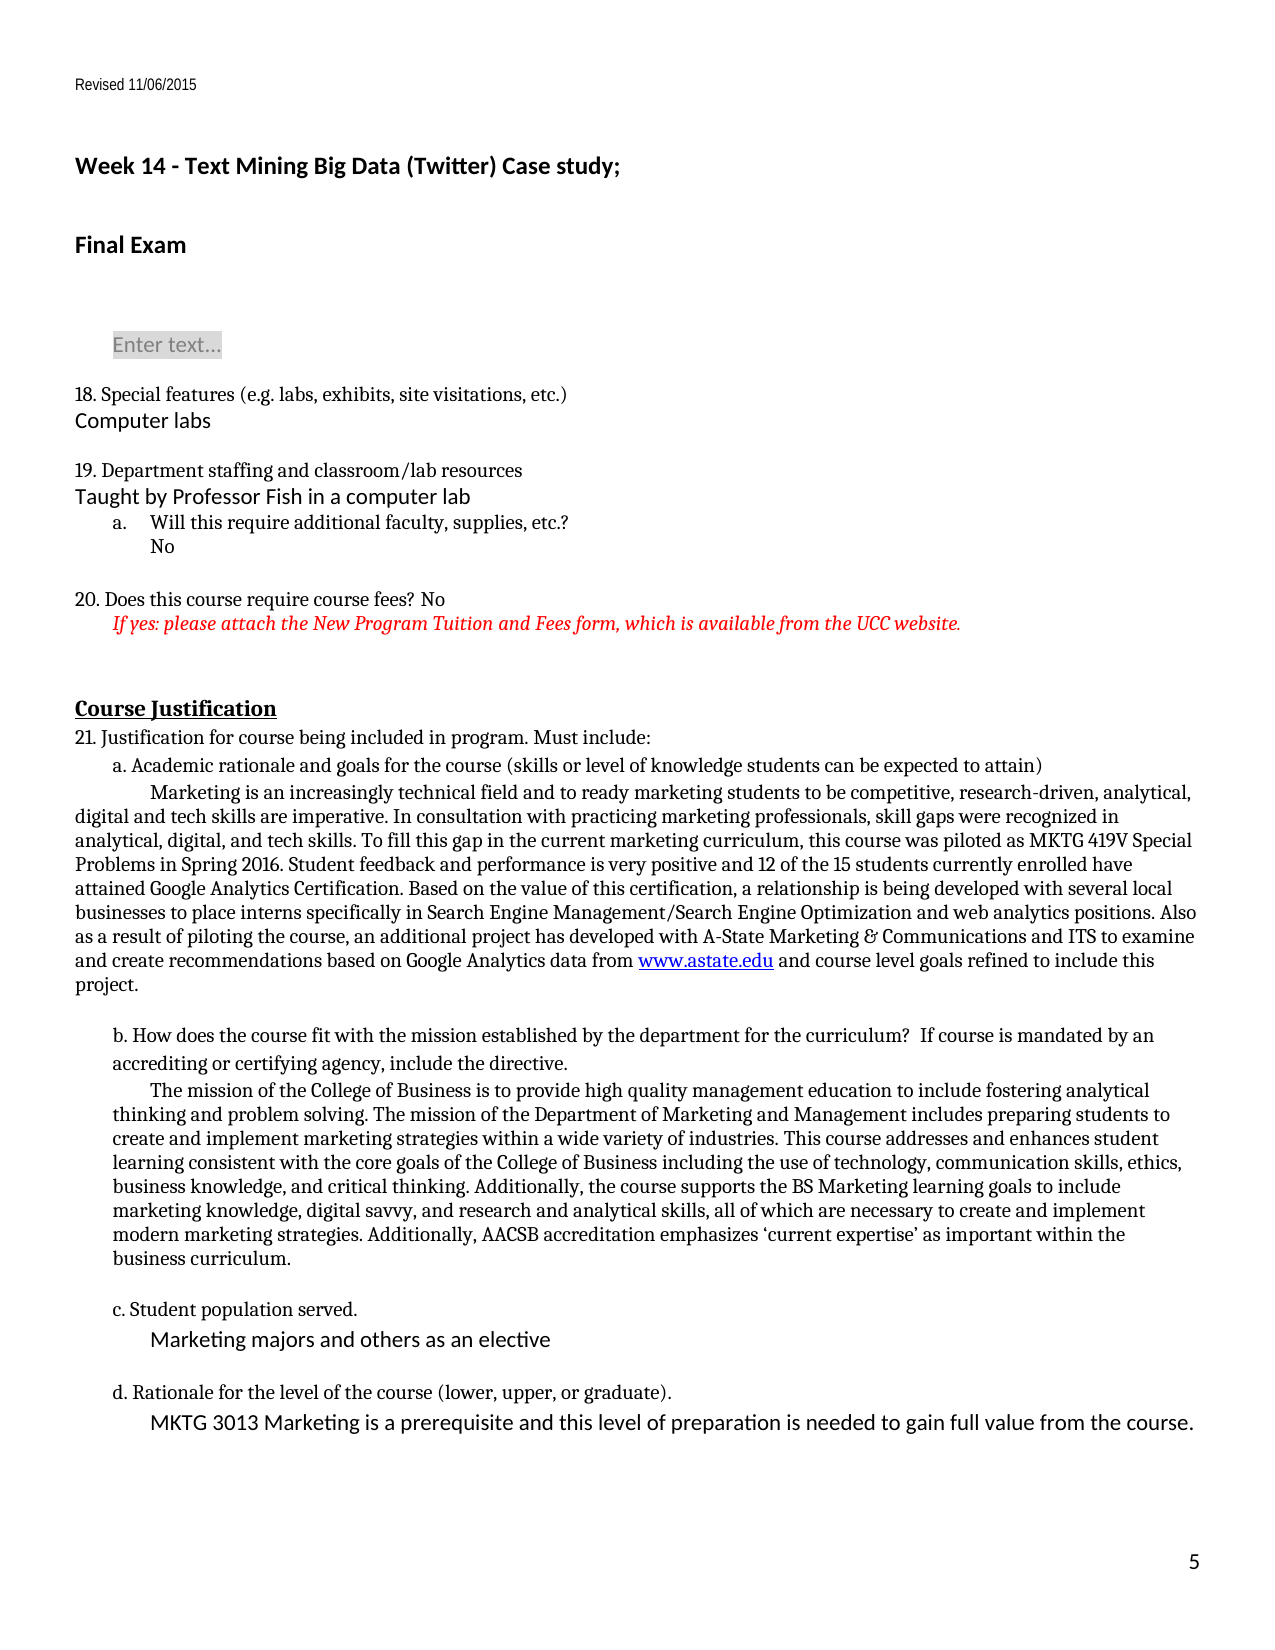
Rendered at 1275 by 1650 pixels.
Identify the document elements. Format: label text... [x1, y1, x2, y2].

text a. Academic rationale and goals for the course (skills or level of knowledge students can be expected to attain) [75, 753, 1200, 777]
list Will this require additional faculty, supplies, etc.? [112, 511, 1200, 534]
text 20. Does this course require course fees? [75, 587, 1200, 611]
text 19. Department staffing and classroom/lab resources [75, 458, 1200, 482]
text c. Student population served. [112, 1298, 1200, 1322]
text 18. Special features (e.g. labs, exhibits, site visitations, etc.) [75, 383, 1200, 407]
text b. How does the course fit with the mission established by the department for the curriculum? If course is mandated by an accrediting or certifying agency, include the directive. [112, 1024, 1200, 1075]
text If yes: please attach the New Program Tuition and Fees form, which is available from the UCC website. [75, 611, 1200, 635]
text Course Justification [75, 696, 1200, 722]
text d. Rationale for the level of the course (lower, upper, or graduate). [112, 1381, 1200, 1405]
text 21. Justification for course being included in program. Must include: [75, 726, 1200, 750]
